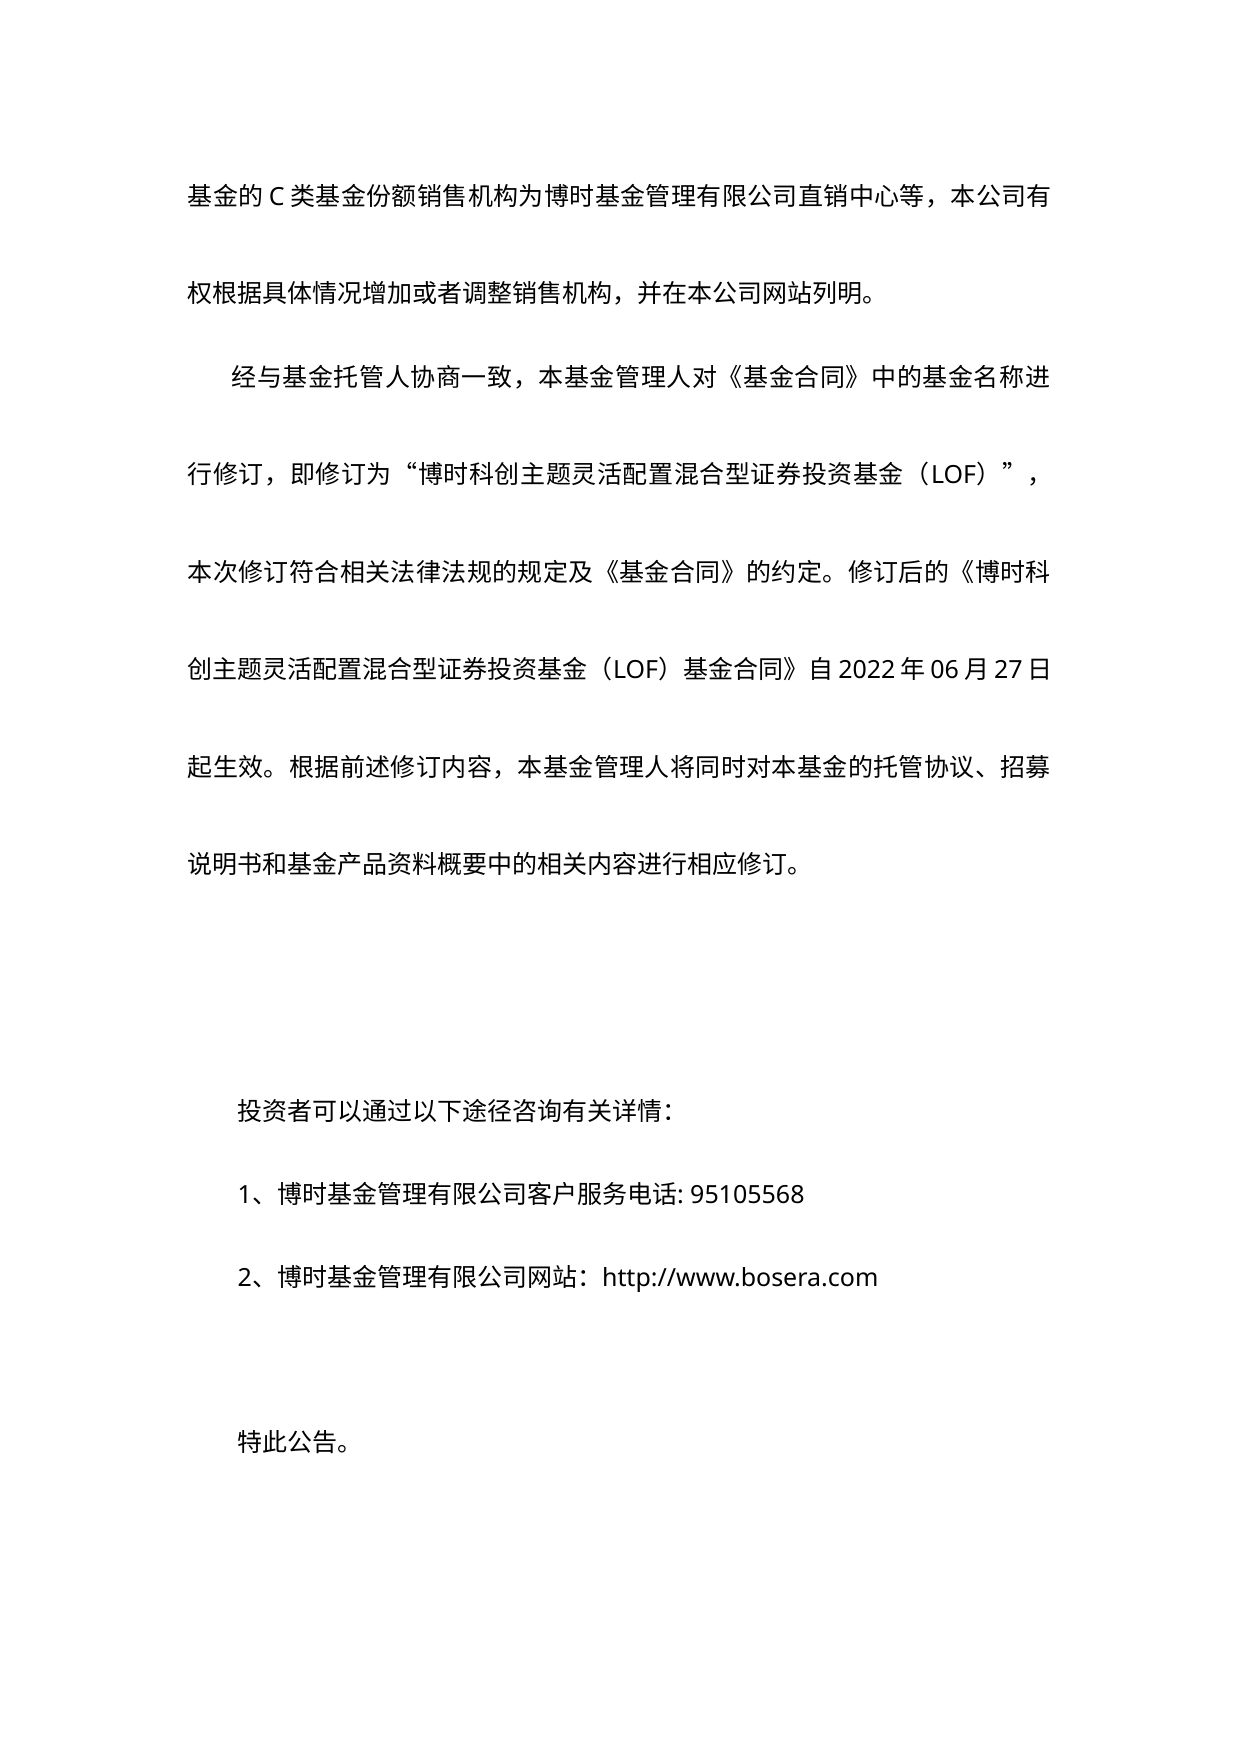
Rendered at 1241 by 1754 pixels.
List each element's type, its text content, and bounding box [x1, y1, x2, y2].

text 投资者可以通过以下途径咨询有关详情： [187, 1077, 1053, 1142]
text 特此公告。 [187, 1408, 1053, 1473]
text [187, 162, 1053, 324]
text 2、博时基金管理有限公司网站：http://www.bosera.com [187, 1243, 1053, 1308]
text 1、博时基金管理有限公司客户服务电话: 95105568 [187, 1160, 1053, 1225]
text 经与基金托管人协商一致，本基金管理人对《基金合同》中的基金名称进行修订，即修订为“博时科创主题灵活配置混合型证券投资基金（LOF）”，本次修订符合相关法律法规的规定及《基金合同》的约定。修订后的《博时科创主题灵活配置混合型证券投资基金（LOF）基金合同》自2022年06月27日起生效。根据前述修订内容，本基金管理人将同时对本基金的托管协议、招募说明书和基金产品资料概要中的相关内容进行相应修订。 [187, 343, 1053, 895]
